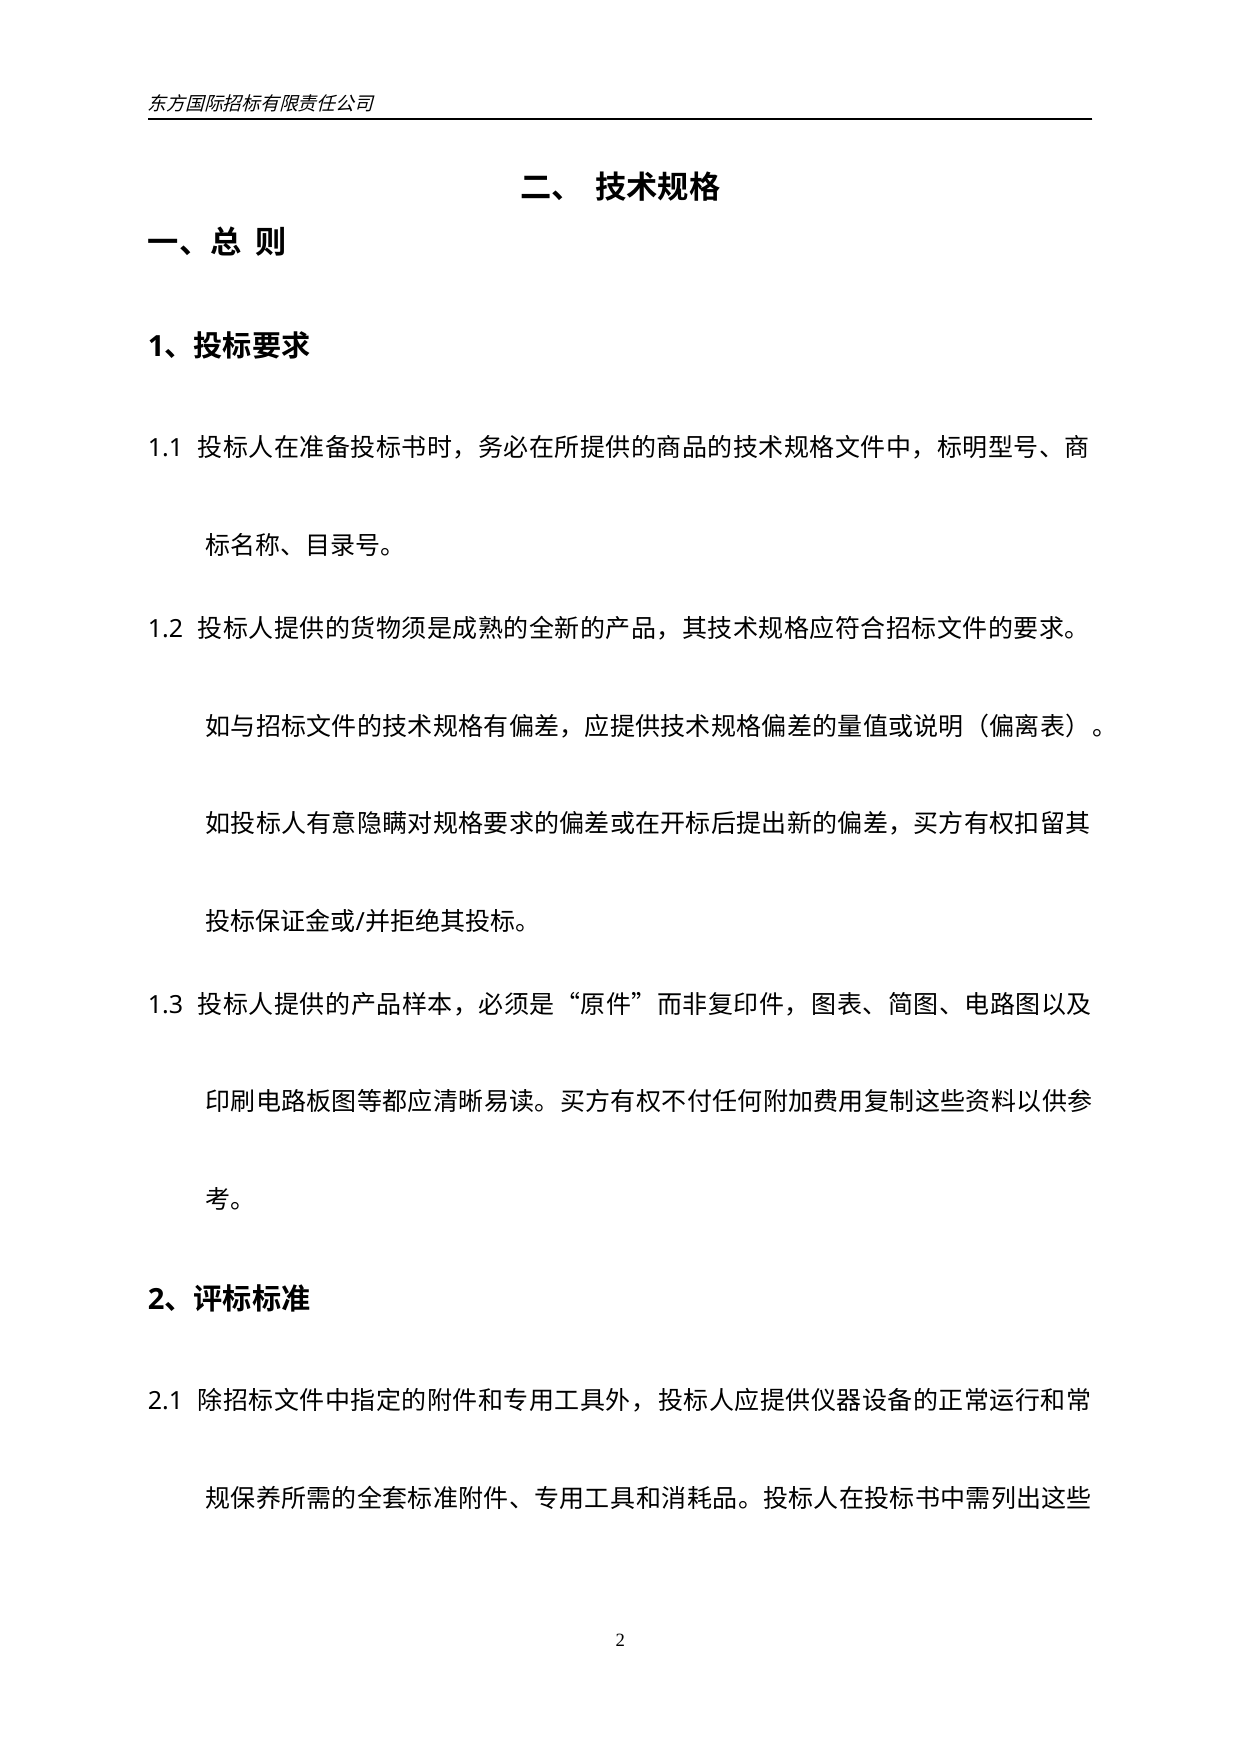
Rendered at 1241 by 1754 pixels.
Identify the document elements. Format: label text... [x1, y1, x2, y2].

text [148, 1366, 1092, 1529]
text 2、评标标准 [148, 1264, 1092, 1329]
text 一、总 则 [148, 207, 1092, 272]
list 技术规格 [148, 162, 1092, 207]
text 1.3 投标人提供的产品样本，必须是“原件”而非复印件，图表、简图、电路图以及印刷电路板图等都应清晰易读。买方有权不付任何附加费用复制这些资料以供参考。 [148, 970, 1092, 1230]
text 1.1 投标人在准备投标书时，务必在所提供的商品的技术规格文件中，标明型号、商标名称、目录号。 [148, 413, 1092, 576]
text 1、投标要求 [148, 311, 1092, 376]
text 1.2 投标人提供的货物须是成熟的全新的产品，其技术规格应符合招标文件的要求。如与招标文件的技术规格有偏差，应提供技术规格偏差的量值或说明（偏离表）。如投标人有意隐瞒对规格要求的偏差或在开标后提出新的偏差，买方有权扣留其投标保证金或/并拒绝其投标。 [148, 594, 1092, 952]
